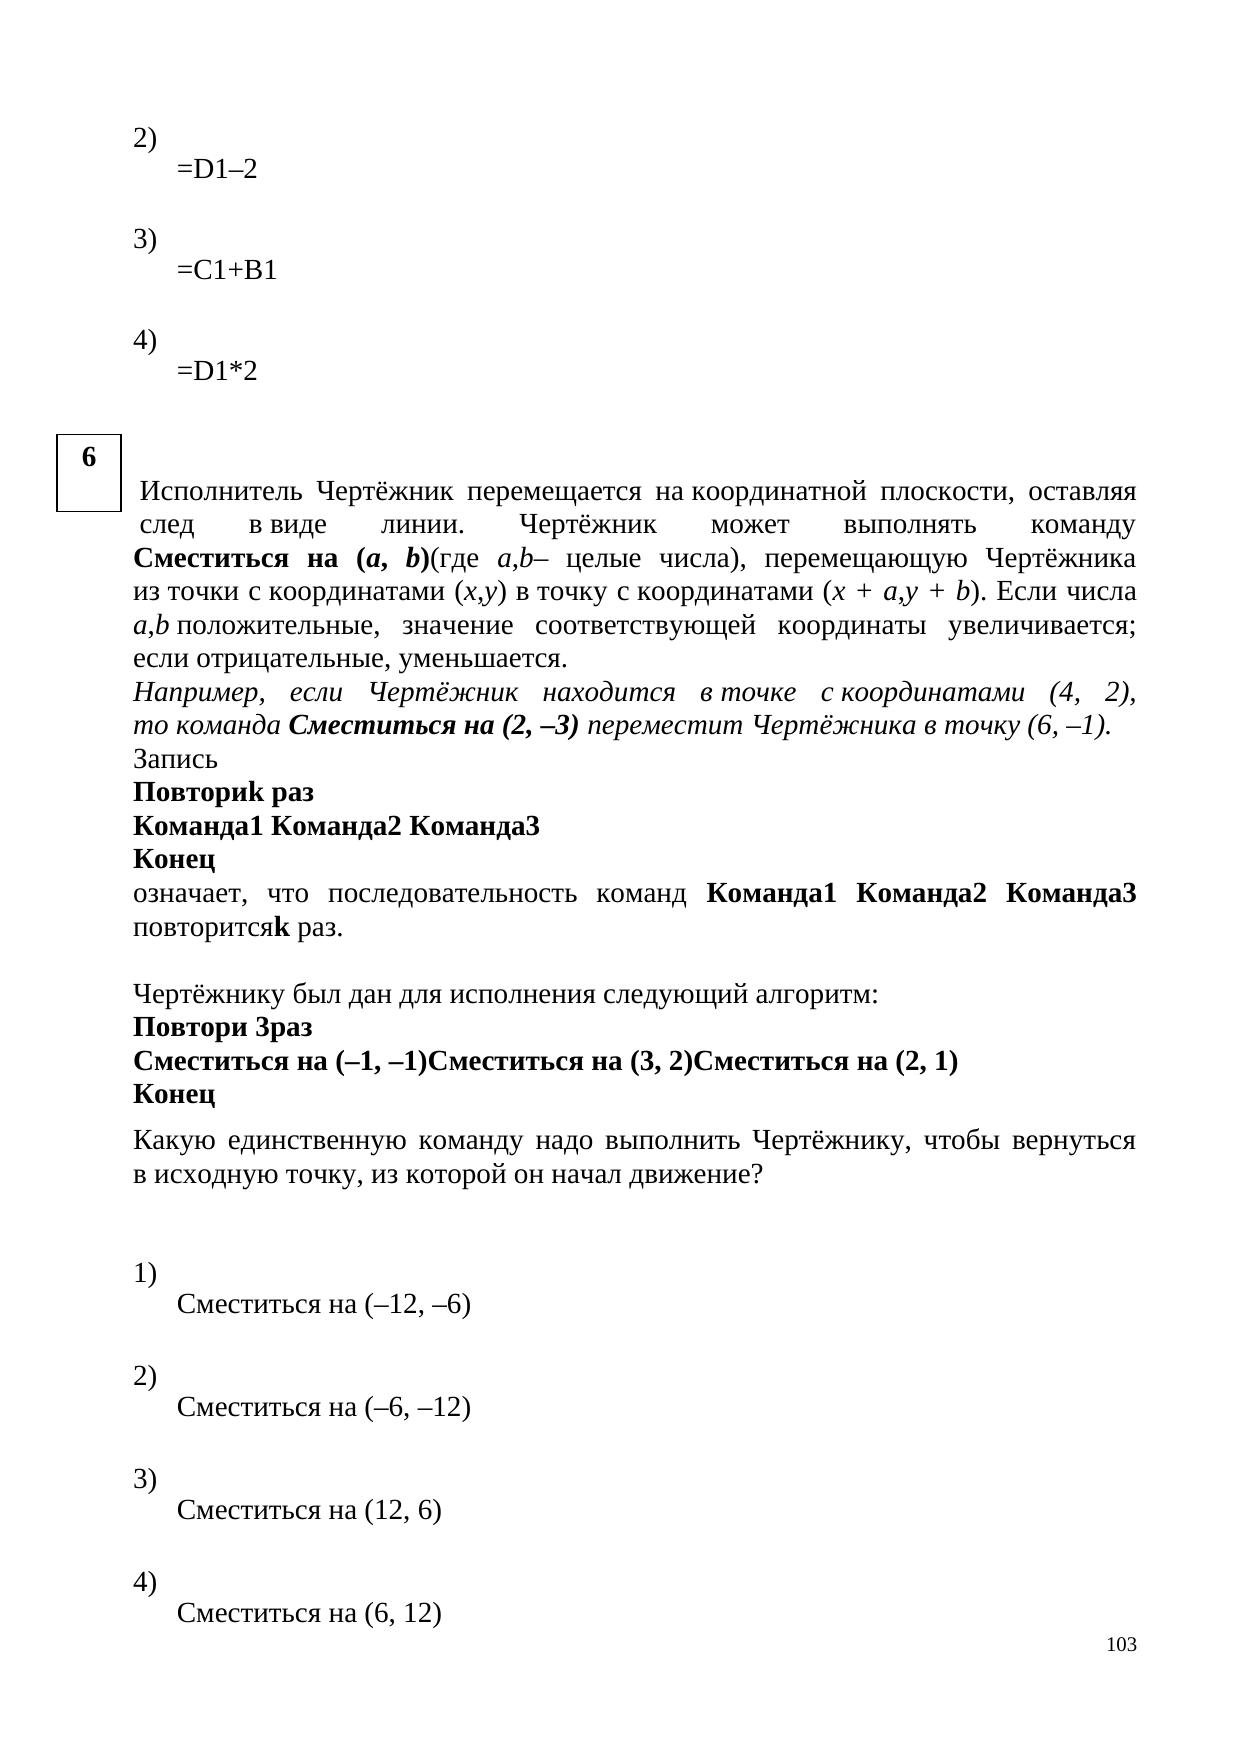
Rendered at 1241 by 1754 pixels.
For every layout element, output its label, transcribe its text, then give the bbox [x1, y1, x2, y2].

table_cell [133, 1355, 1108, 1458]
text Какую единственную команду надо выполнить Чертёжнику, чтобы вернуться в исходную точку, из которой он начал движение? [133, 1122, 1137, 1189]
text Повтори 3раз [133, 1009, 1137, 1043]
text Команда1 Команда2 Команда3 [133, 808, 1137, 842]
text Сместиться на (–1, –1)Сместиться на (3, 2)Сместиться на (2, 1) [133, 1043, 1137, 1076]
text 6 [58, 437, 120, 509]
text Запись Повториk раз [133, 741, 1137, 808]
text Исполнитель Чертёжник перемещается на координатной плоскости, оставляя след в виде линии. Чертёжник может выполнять команду Сместиться на (a, b)(где a,b– целые числа), перемещающую Чертёжника из точки с координатами (x,y) в точку с координатами (x + a,y + b). Если числа a,b положительные, значение соответствующей координаты увеличивается; если отрицательные, уменьшается. [133, 473, 1137, 674]
text Конец [133, 1076, 1137, 1110]
text Чертёжнику был дан для исполнения следующий алгоритм: [133, 976, 1137, 1009]
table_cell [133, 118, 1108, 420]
text Конец означает, что последовательность команд Команда1 Команда2 Команда3 повторитсяk раз. [133, 842, 1137, 942]
text Например, если Чертёжник находится в точке с координатами (4, 2), то команда Сместиться на (2, –3) переместит Чертёжника в точку (6, –1). [133, 674, 1137, 741]
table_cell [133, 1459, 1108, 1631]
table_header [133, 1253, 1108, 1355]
